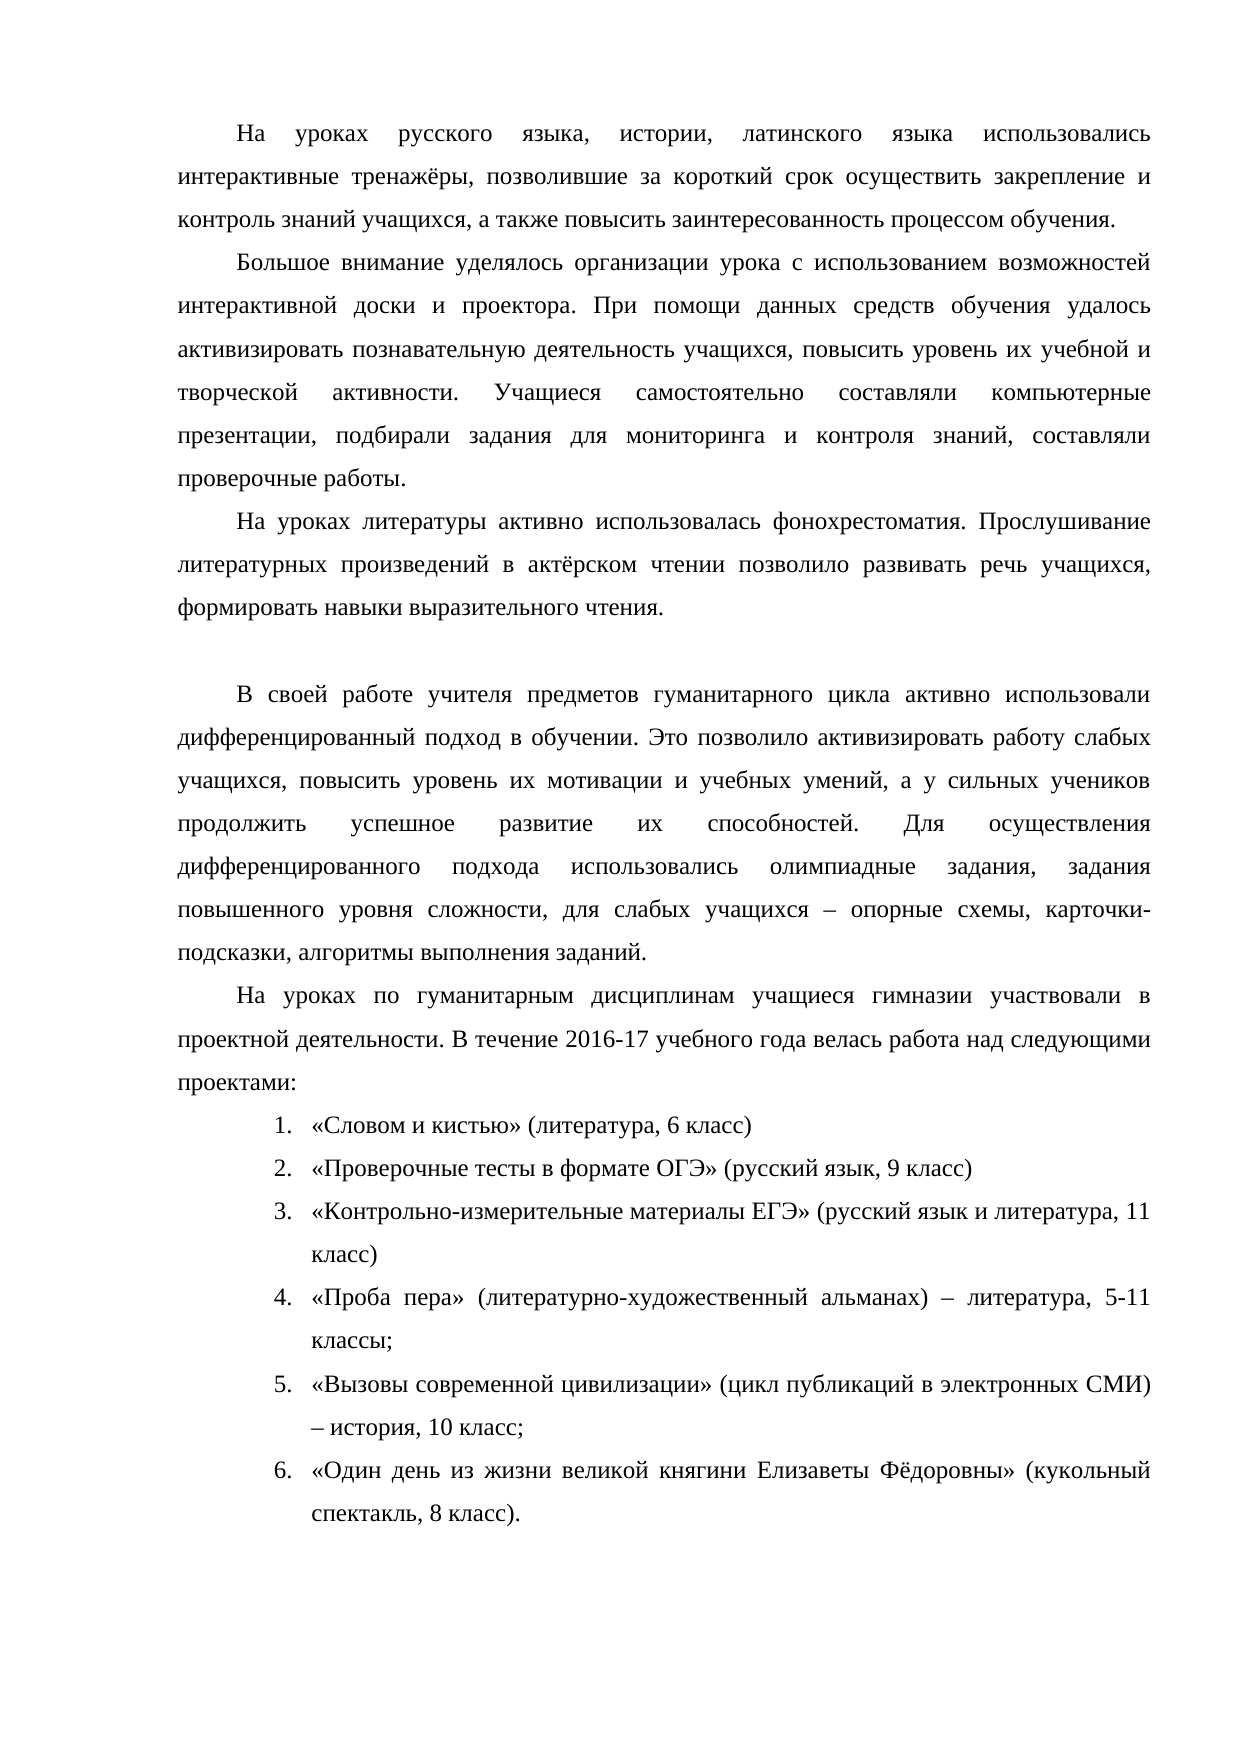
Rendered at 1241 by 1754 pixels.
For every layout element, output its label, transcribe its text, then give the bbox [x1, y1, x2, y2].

text На уроках по гуманитарным дисциплинам учащиеся гимназии участвовали в проектной деятельности. В течение 2016-17 учебного года велась работа над следующими проектами: [177, 981, 1152, 1096]
list «Проверочные тесты в формате ОГЭ» (русский язык, 9 класс) [274, 1153, 1152, 1182]
list «Словом и кистью» (литература, 6 класс) [274, 1110, 1152, 1139]
text На уроках русского языка, истории, латинского языка использовались интерактивные тренажёры, позволившие за короткий срок осуществить закрепление и контроль знаний учащихся, а также повысить заинтересованность процессом обучения. [177, 118, 1152, 233]
list «Проба пера» (литературно-художественный альманах) – литература, 5-11 классы; [274, 1282, 1152, 1354]
list «Вызовы современной цивилизации» (цикл публикаций в электронных СМИ) – история, 10 класс; [274, 1369, 1152, 1441]
text В своей работе учителя предметов гуманитарного цикла активно использовали дифференцированный подход в обучении. Это позволило активизировать работу слабых учащихся, повысить уровень их мотивации и учебных умений, а у сильных учеников продолжить успешное развитие их способностей. Для осуществления дифференцированного подхода использовались олимпиадные задания, задания повышенного уровня сложности, для слабых учащихся – опорные схемы, карточки-подсказки, алгоритмы выполнения заданий. [177, 679, 1152, 966]
text Большое внимание уделялось организации урока с использованием возможностей интерактивной доски и проектора. При помощи данных средств обучения удалось активизировать познавательную деятельность учащихся, повысить уровень их учебной и творческой активности. Учащиеся самостоятельно составляли компьютерные презентации, подбирали задания для мониторинга и контроля знаний, составляли проверочные работы. [177, 247, 1152, 492]
text На уроках литературы активно использовалась фонохрестоматия. Прослушивание литературных произведений в актёрском чтении позволило развивать речь учащихся, формировать навыки выразительного чтения. [177, 506, 1152, 621]
list «Один день из жизни великой княгини Елизаветы Фёдоровны» (кукольный спектакль, 8 класс). [274, 1455, 1152, 1527]
list «Контрольно-измерительные материалы ЕГЭ» (русский язык и литература, 11 класс) [274, 1196, 1152, 1268]
